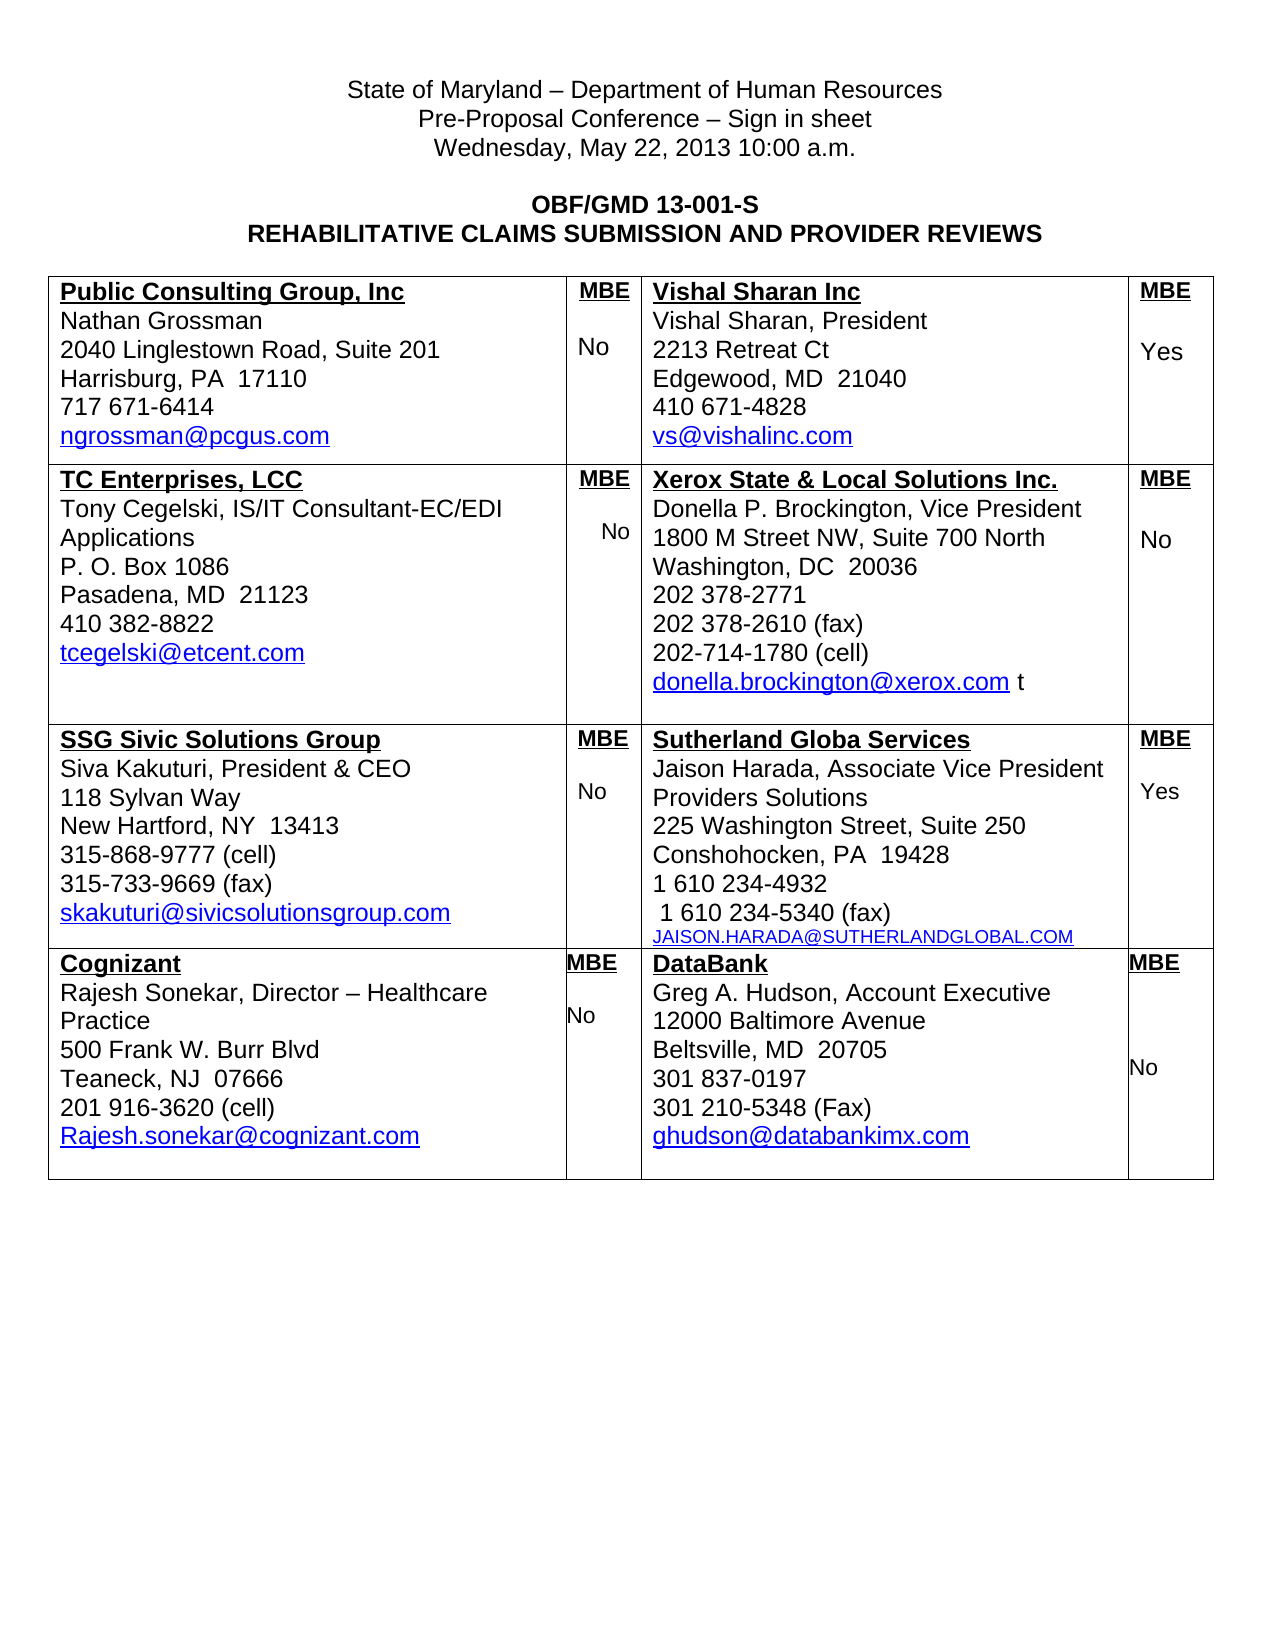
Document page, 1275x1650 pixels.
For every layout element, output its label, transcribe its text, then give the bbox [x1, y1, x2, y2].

table_cell MBE Yes [1129, 725, 1213, 948]
table_cell TC Enterprises, LCC Tony Cegelski, IS/IT Consultant-EC/EDI Applications P. O. Box 1086 Pasadena, MD 21123 410 382-8822 tcegelski@etcent.com [49, 465, 566, 724]
table_cell MBE No [567, 949, 641, 1179]
text OBF/GMD 13-001-S [60, 190, 1230, 219]
table_cell Sutherland Globa Services Jaison Harada, Associate Vice President Providers Solutions 225 Washington Street, Suite 250 Conshohocken, PA 19428 1 610 234-4932 1 610 234-5340 (fax) JAISON.HARADA@SUTHERLANDGLOBAL.COM [642, 725, 1128, 948]
table_cell Cognizant Rajesh Sonekar, Director – Healthcare Practice 500 Frank W. Burr Blvd Teaneck, NJ 07666 201 916-3620 (cell) Rajesh.sonekar@cognizant.com [49, 949, 566, 1179]
table_cell DataBank Greg A. Hudson, Account Executive 12000 Baltimore Avenue Beltsville, MD 20705 301 837-0197 301 210-5348 (Fax) ghudson@databankimx.com [642, 949, 1128, 1179]
table_cell MBE No [1129, 465, 1213, 724]
table_header MBE Yes [1129, 277, 1213, 464]
text REHABILITATIVE CLAIMS SUBMISSION AND PROVIDER REVIEWS [60, 219, 1230, 247]
text State of Maryland – Department of Human Resources [60, 75, 1230, 104]
table_header MBE No [567, 277, 641, 464]
table_cell MBE No [567, 725, 641, 948]
table_cell SSG Sivic Solutions Group Siva Kakuturi, President & CEO 118 Sylvan Way New Hartford, NY 13413 315-868-9777 (cell) 315-733-9669 (fax) skakuturi@sivicsolutionsgroup.com [49, 725, 566, 948]
table_header Public Consulting Group, Inc Nathan Grossman 2040 Linglestown Road, Suite 201 Harrisburg, PA 17110 717 671-6414 ngrossman@pcgus.com [49, 277, 566, 464]
table_cell MBE No [567, 465, 641, 724]
table_cell MBE No [1129, 949, 1213, 1179]
table_cell Xerox State & Local Solutions Inc. Donella P. Brockington, Vice President 1800 M Street NW, Suite 700 North Washington, DC 20036 202 378-2771 202 378-2610 (fax) 202-714-1780 (cell) donella.brockington@xerox.com t [642, 465, 1128, 724]
table_header Vishal Sharan Inc Vishal Sharan, President 2213 Retreat Ct Edgewood, MD 21040 410 671-4828 vs@vishalinc.com [642, 277, 1128, 464]
text Pre-Proposal Conference – Sign in sheet [60, 104, 1230, 132]
text Wednesday, May 22, 2013 10:00 a.m. [60, 132, 1230, 161]
